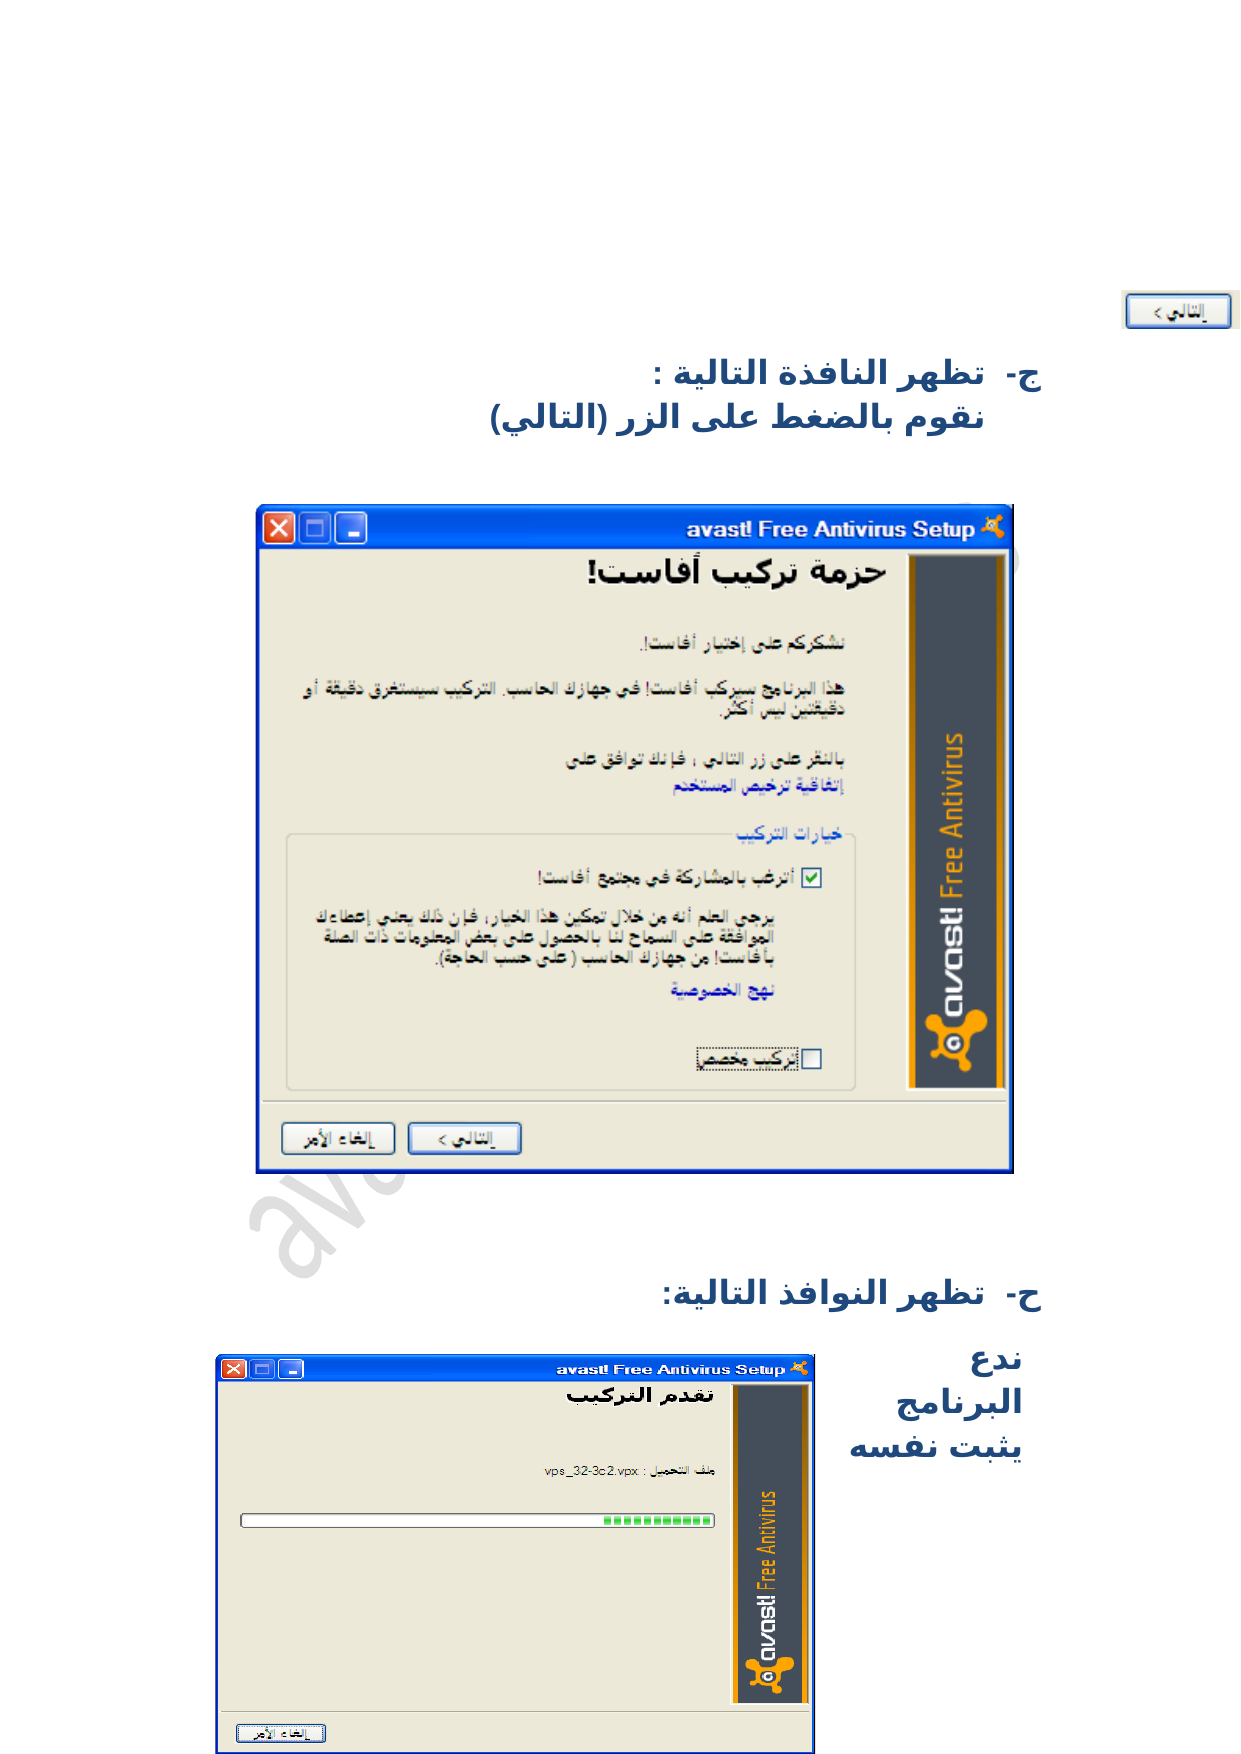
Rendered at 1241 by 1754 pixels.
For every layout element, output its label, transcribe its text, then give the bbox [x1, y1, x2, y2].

list نقوم بالضغط على الزر (التالي) [187, 397, 986, 435]
list تظهر النوافذ التالية: [187, 1273, 1023, 1312]
list تظهر النافذة التالية : [187, 353, 1023, 391]
text ندع البرنامج يثبت نفسه [187, 1338, 1023, 1465]
picture [255, 504, 1014, 1174]
picture [215, 1354, 816, 1754]
picture [1121, 290, 1241, 329]
